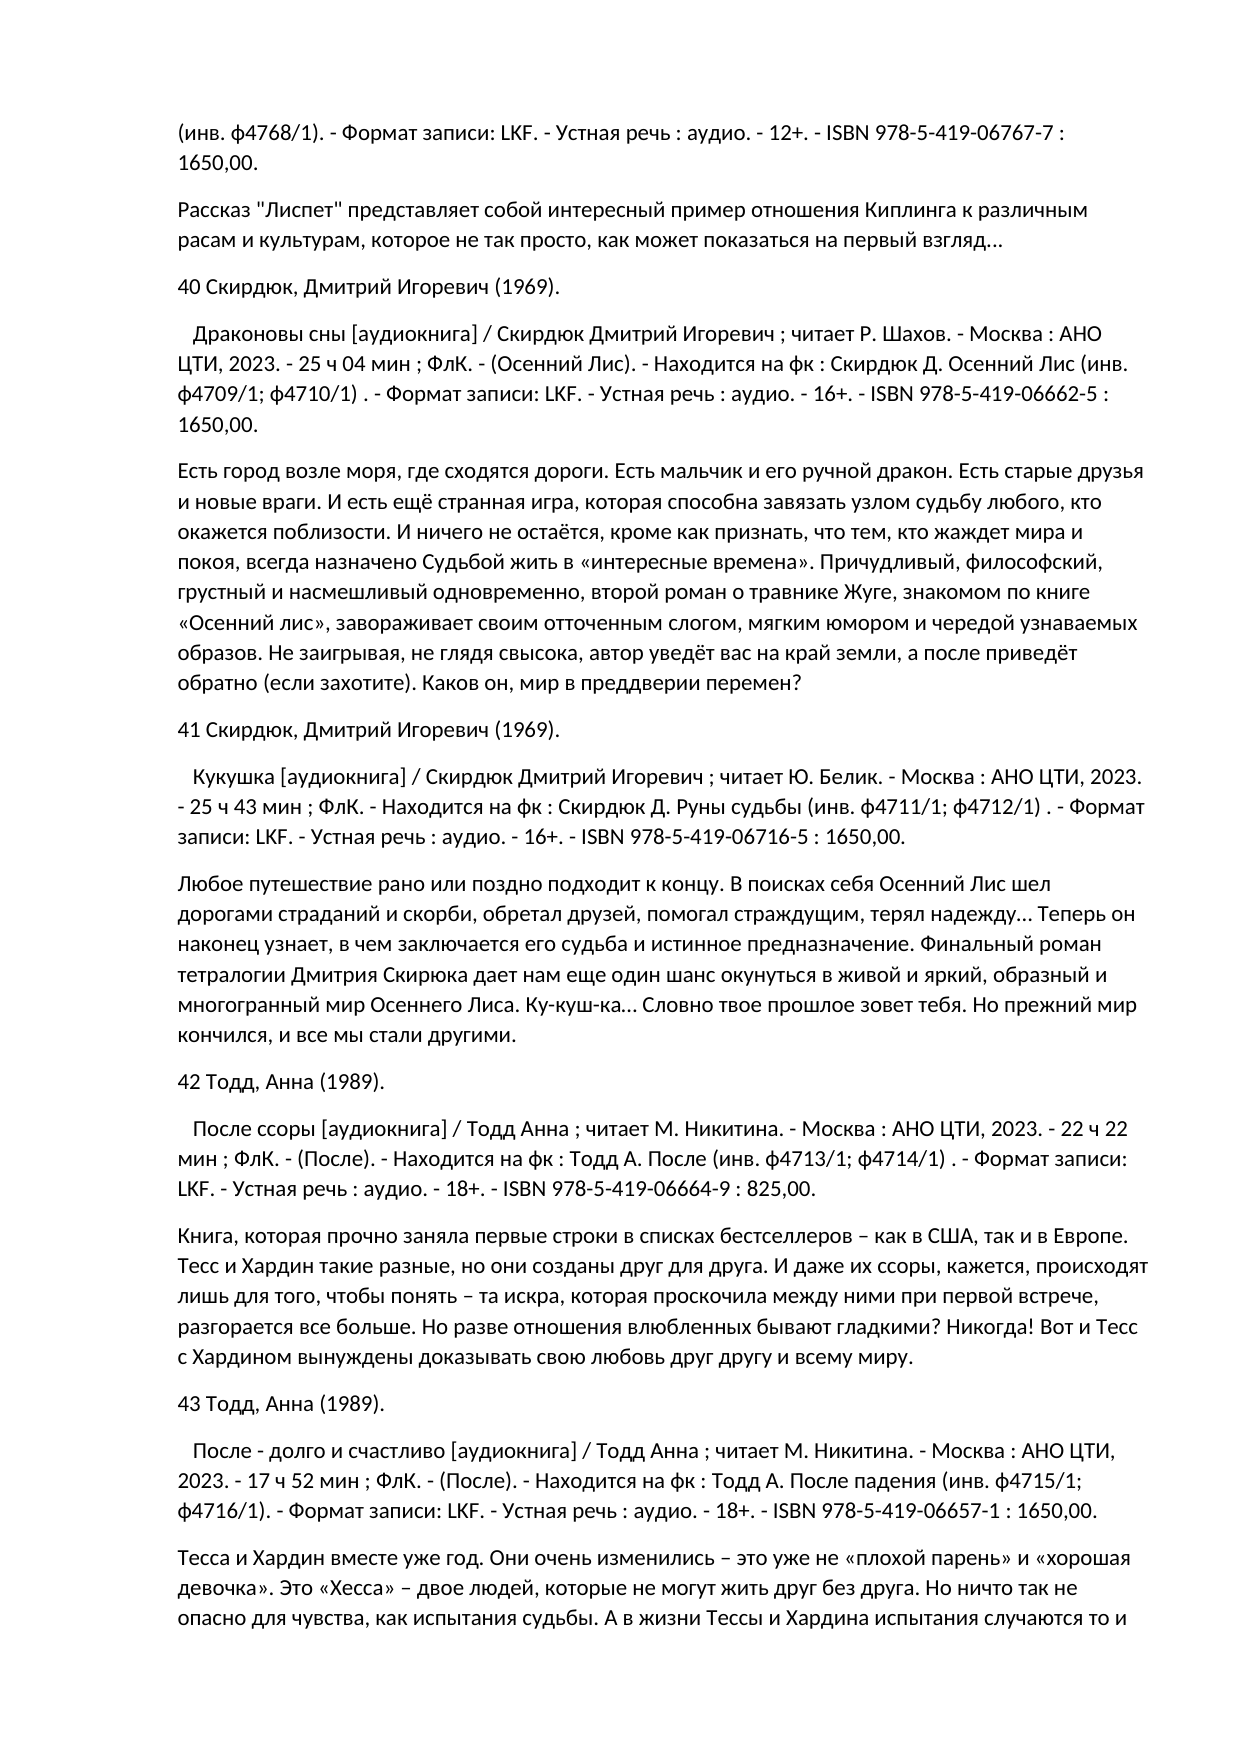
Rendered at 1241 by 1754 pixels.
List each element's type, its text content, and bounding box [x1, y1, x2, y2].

text Любое путешествие рано или поздно подходит к концу. В поисках себя Осенний Лис шел дорогами страданий и скорби, обретал друзей, помогал страждущим, терял надежду… Теперь он наконец узнает, в чем заключается его судьба и истинное предназначение. Финальный роман тетралогии Дмитрия Скирюка дает нам еще один шанс окунуться в живой и яркий, образный и многогранный мир Осеннего Лиса. Ку-куш-ка… Словно твое прошлое зовет тебя. Но прежний мир кончился, и все мы стали другими. [177, 869, 1152, 1048]
text 40 Скирдюк, Дмитрий Игоревич (1969). [177, 272, 1152, 300]
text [177, 118, 1152, 176]
text После ссоры [аудиокнига] / Тодд Анна ; читает М. Никитина. - Москва : АНО ЦТИ, 2023. - 22 ч 22 мин ; ФлК. - (После). - Находится на фк : Тодд А. После (инв. ф4713/1; ф4714/1) . - Формат записи: LKF. - Устная речь : аудио. - 18+. - ISBN 978-5-419-06664-9 : 825,00. [177, 1114, 1152, 1202]
text 42 Тодд, Анна (1989). [177, 1067, 1152, 1095]
text Книга, которая прочно заняла первые строки в списках бестселлеров – как в США, так и в Европе. Тесс и Хардин такие разные, но они созданы друг для друга. И даже их ссоры, кажется, происходят лишь для того, чтобы понять – та искра, которая проскочила между ними при первой встрече, разгорается все больше. Но разве отношения влюбленных бывают гладкими? Никогда! Вот и Тесс с Хардином вынуждены доказывать свою любовь друг другу и всему миру. [177, 1221, 1152, 1370]
text После - долго и счастливо [аудиокнига] / Тодд Анна ; читает М. Никитина. - Москва : АНО ЦТИ, 2023. - 17 ч 52 мин ; ФлК. - (После). - Находится на фк : Тодд А. После падения (инв. ф4715/1; ф4716/1). - Формат записи: LKF. - Устная речь : аудио. - 18+. - ISBN 978-5-419-06657-1 : 1650,00. [177, 1436, 1152, 1524]
text Есть город возле моря, где сходятся дороги. Есть мальчик и его ручной дракон. Есть старые друзья и новые враги. И есть ещё странная игра, которая способна завязать узлом судьбу любого, кто окажется поблизости. И ничего не остаётся, кроме как признать, что тем, кто жаждет мира и покоя, всегда назначено Судьбой жить в «интересные времена». Причудливый, философский, грустный и насмешливый одновременно, второй роман о травнике Жуге, знакомом по книге «Осенний лис», завораживает своим отточенным слогом, мягким юмором и чередой узнаваемых образов. Не заигрывая, не глядя свысока, автор уведёт вас на край земли, а после приведёт обратно (если захотите). Каков он, мир в преддверии перемен? [177, 457, 1152, 696]
text 43 Тодд, Анна (1989). [177, 1389, 1152, 1417]
text Кукушка [аудиокнига] / Скирдюк Дмитрий Игоревич ; читает Ю. Белик. - Москва : АНО ЦТИ, 2023. - 25 ч 43 мин ; ФлК. - Находится на фк : Скирдюк Д. Руны судьбы (инв. ф4711/1; ф4712/1) . - Формат записи: LKF. - Устная речь : аудио. - 16+. - ISBN 978-5-419-06716-5 : 1650,00. [177, 762, 1152, 850]
text Драконовы сны [аудиокнига] / Скирдюк Дмитрий Игоревич ; читает Р. Шахов. - Москва : АНО ЦТИ, 2023. - 25 ч 04 мин ; ФлК. - (Осенний Лис). - Находится на фк : Скирдюк Д. Осенний Лис (инв. ф4709/1; ф4710/1) . - Формат записи: LKF. - Устная речь : аудио. - 16+. - ISBN 978-5-419-06662-5 : 1650,00. [177, 319, 1152, 438]
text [177, 1543, 1152, 1632]
text Рассказ "Лиспет" представляет собой интересный пример отношения Киплинга к различным расам и культурам, которое не так просто, как может показаться на первый взгляд... [177, 195, 1152, 253]
text 41 Скирдюк, Дмитрий Игоревич (1969). [177, 715, 1152, 743]
